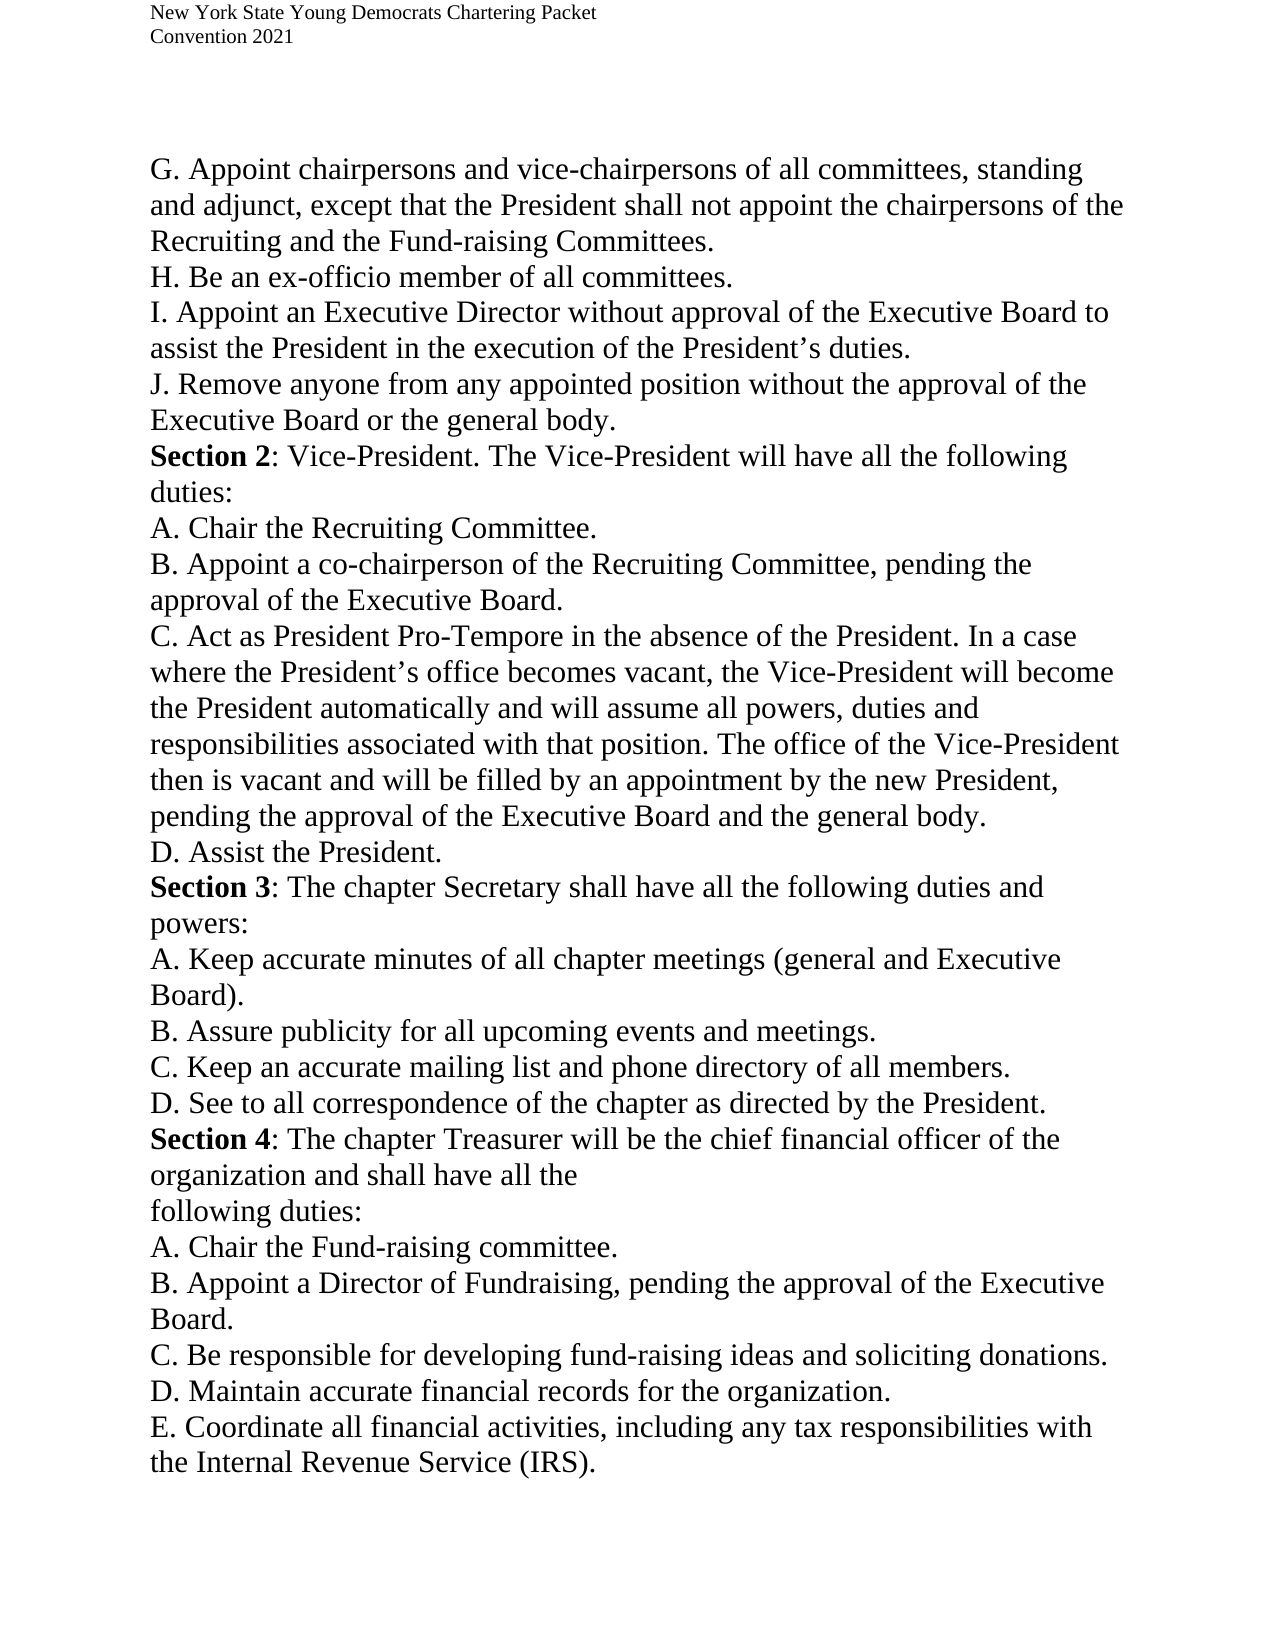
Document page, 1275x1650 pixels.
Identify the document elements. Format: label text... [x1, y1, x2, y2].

text Section 2: Vice-President. The Vice-President will have all the following duties: [150, 437, 1125, 509]
text A. Chair the Fund-raising committee. [150, 1228, 1125, 1264]
text D. Assist the President. [150, 833, 1125, 869]
text J. Remove anyone from any appointed position without the approval of the Executive Board or the general body. [150, 366, 1125, 437]
text B. Assure publicity for all upcoming events and meetings. [150, 1012, 1125, 1048]
text C. Act as President Pro-Tempore in the absence of the President. In a case where the President’s office becomes vacant, the Vice-President will become the President automatically and will assume all powers, duties and responsibilities associated with that position. The office of the Vice-President then is vacant and will be filled by an appointment by the new President, pending the approval of the Executive Board and the general body. [150, 617, 1125, 833]
text E. Coordinate all financial activities, including any tax responsibilities with the Internal Revenue Service (IRS). [150, 1408, 1125, 1480]
text I. Appoint an Executive Director without approval of the Executive Board to assist the President in the execution of the President’s duties. [150, 294, 1125, 366]
text C. Keep an accurate mailing list and phone directory of all members. [150, 1048, 1125, 1084]
text B. Appoint a co-chairperson of the Recruiting Committee, pending the approval of the Executive Board. [150, 545, 1125, 617]
text A. Keep accurate minutes of all chapter meetings (general and Executive Board). [150, 941, 1125, 1012]
text G. Appoint chairpersons and vice-chairpersons of all committees, standing and adjunct, except that the President shall not appoint the chairpersons of the Recruiting and the Fund-raising Committees. [150, 150, 1125, 258]
text D. Maintain accurate financial records for the organization. [150, 1372, 1125, 1408]
text A. Chair the Recruiting Committee. [150, 509, 1125, 545]
text H. Be an ex-officio member of all committees. [150, 258, 1125, 294]
text B. Appoint a Director of Fundraising, pending the approval of the Executive Board. [150, 1264, 1125, 1336]
text C. Be responsible for developing fund-raising ideas and soliciting donations. [150, 1336, 1125, 1372]
text Section 4: The chapter Treasurer will be the chief financial officer of the organization and shall have all the [150, 1120, 1125, 1192]
text Section 3: The chapter Secretary shall have all the following duties and powers: [150, 869, 1125, 941]
text following duties: [150, 1192, 1125, 1228]
text D. See to all correspondence of the chapter as directed by the President. [150, 1084, 1125, 1120]
